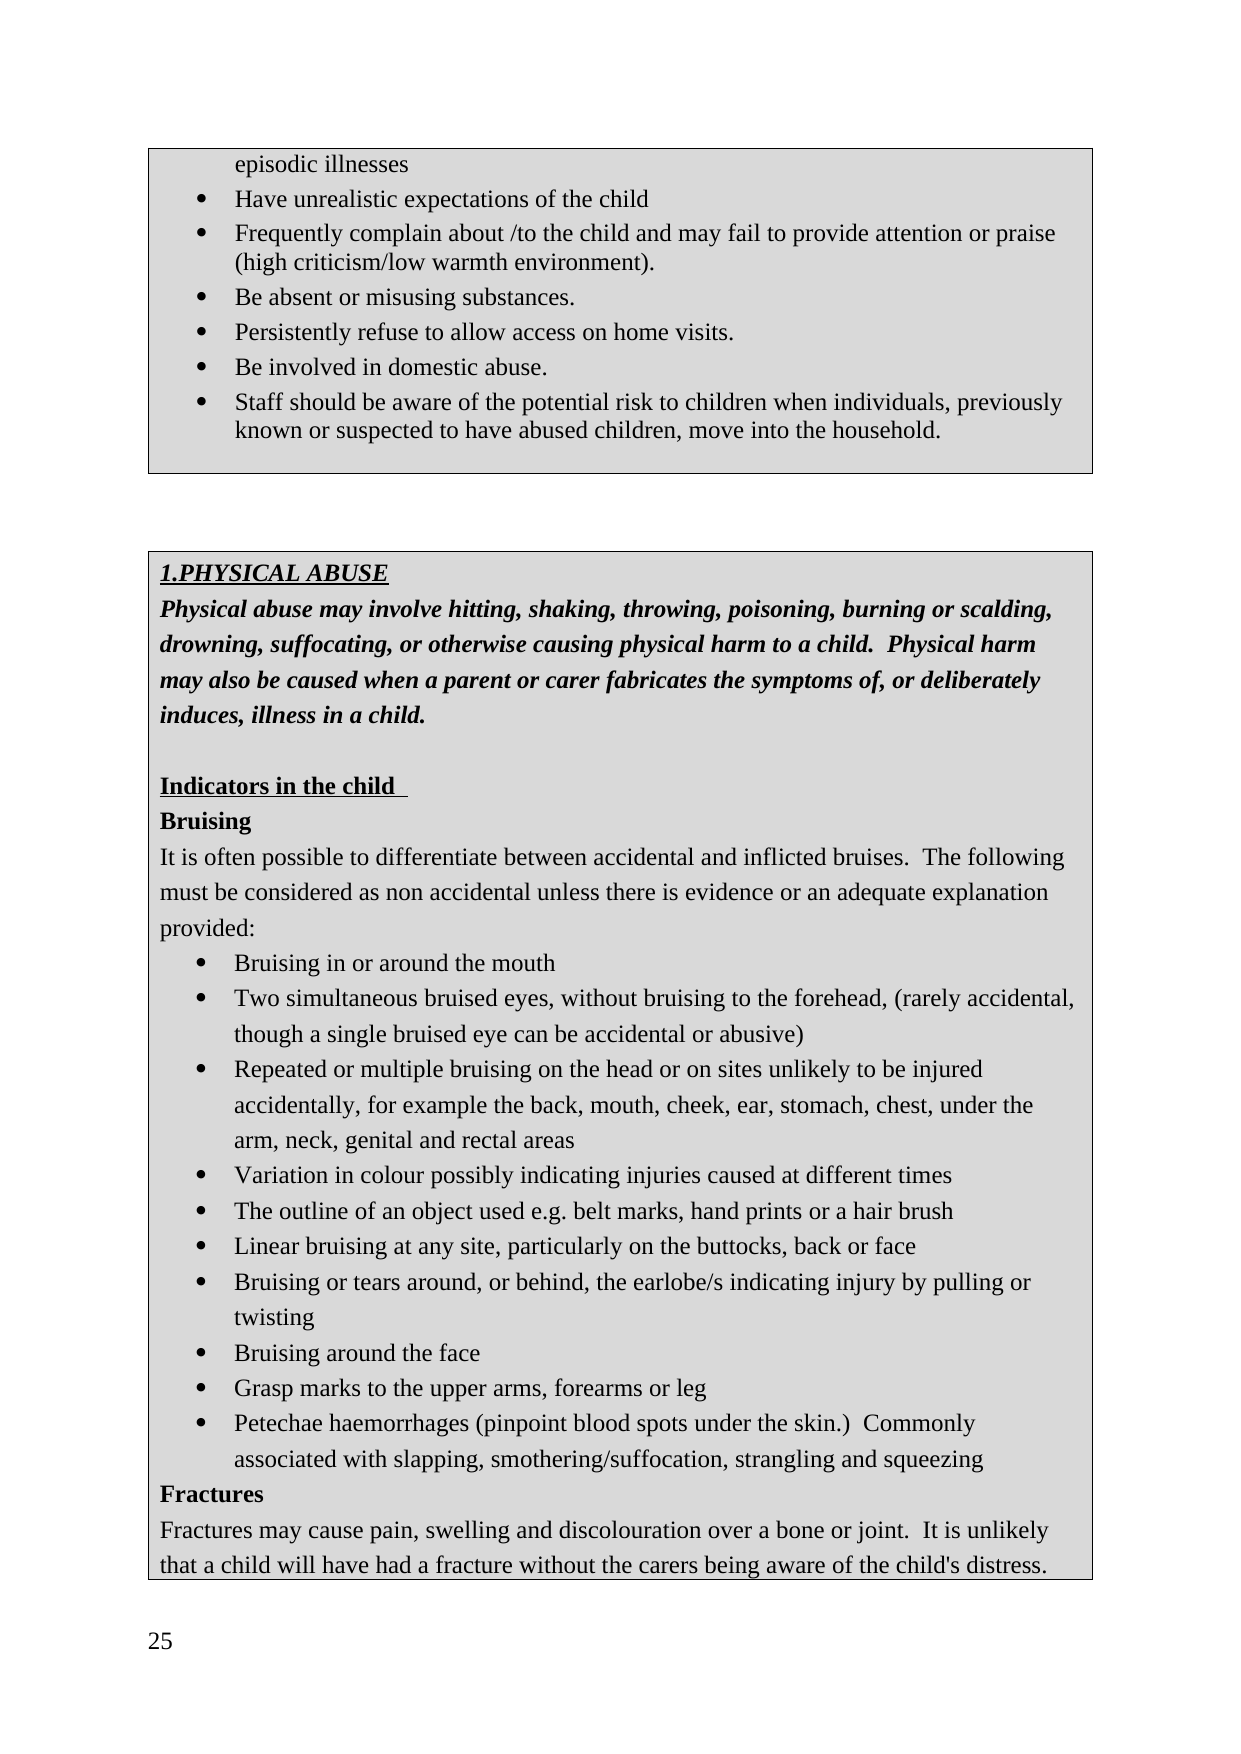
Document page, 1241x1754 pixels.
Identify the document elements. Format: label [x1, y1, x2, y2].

table_header [149, 552, 1092, 1579]
table_header [149, 149, 1092, 473]
